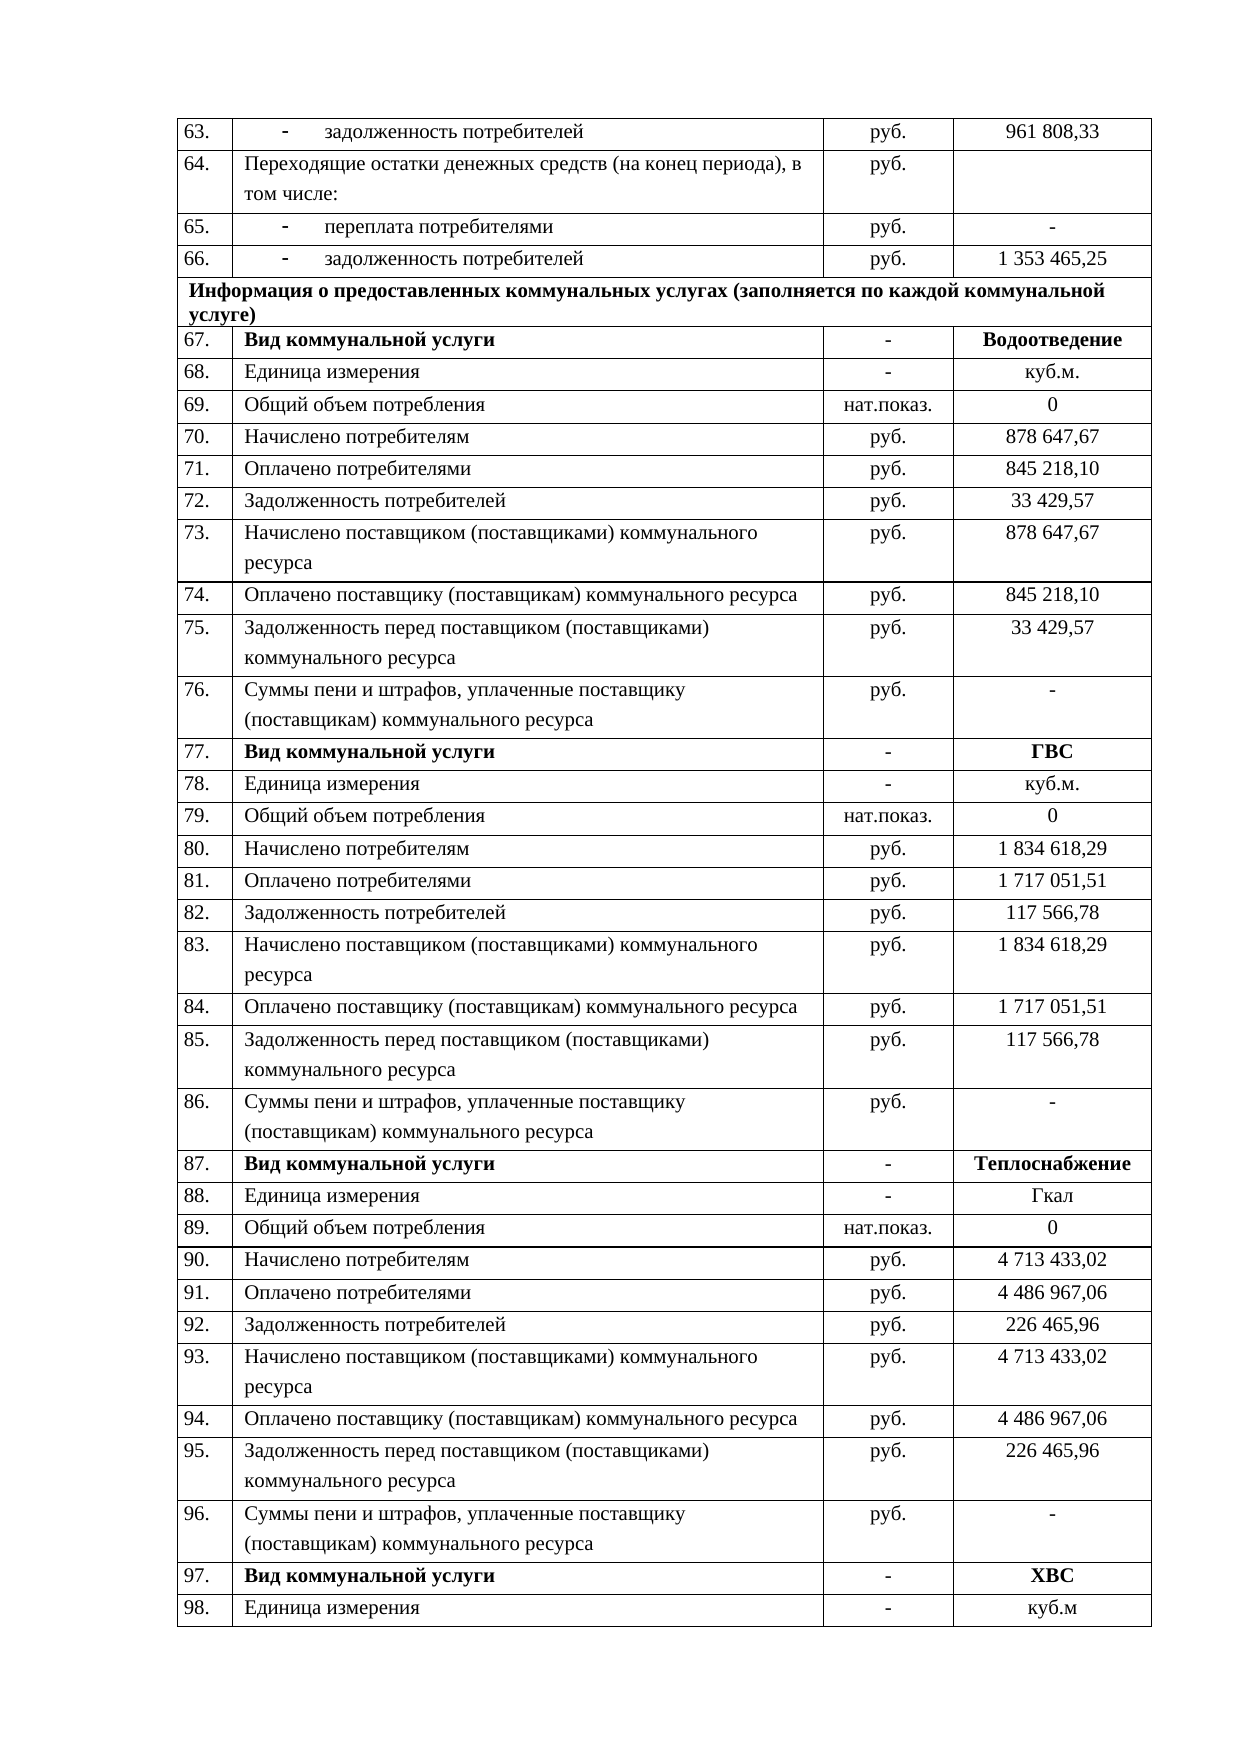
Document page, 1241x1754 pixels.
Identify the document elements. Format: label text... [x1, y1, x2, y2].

table_cell Начислено потребителям [233, 1248, 823, 1278]
table_cell Оплачено поставщику (поставщикам) коммунального ресурса [233, 994, 823, 1025]
table_cell нат.показ. [824, 1215, 953, 1246]
table_cell руб. [824, 615, 953, 676]
table_cell Начислено потребителям [233, 836, 823, 867]
table_cell [954, 151, 1151, 212]
table_cell Единица измерения [233, 359, 823, 390]
table_cell Начислено поставщиком (поставщиками) коммунального ресурса [233, 520, 823, 581]
table_cell - [954, 1089, 1151, 1150]
table_cell руб. [824, 836, 953, 867]
table_cell куб.м. [954, 771, 1151, 802]
table_cell [178, 868, 232, 899]
table_cell руб. [824, 932, 953, 993]
table_cell 117 566,78 [954, 1026, 1151, 1088]
table_cell 0 [954, 803, 1151, 834]
table_cell Теплоснабжение [954, 1151, 1151, 1182]
table_cell Оплачено поставщику (поставщикам) коммунального ресурса [233, 1406, 823, 1437]
table_cell Информация о предоставленных коммунальных услугах (заполняется по каждой коммунальной услуге) [178, 278, 1151, 326]
table_cell [178, 615, 232, 676]
table_cell [178, 1595, 232, 1626]
table_cell Общий объем потребления [233, 1215, 823, 1246]
table_cell [178, 1280, 232, 1311]
table_cell [178, 1248, 232, 1278]
table_cell 845 218,10 [954, 456, 1151, 487]
table_cell задолженность потребителей [233, 119, 823, 150]
table_cell [178, 488, 232, 519]
table_cell [178, 583, 232, 613]
table_cell Оплачено поставщику (поставщикам) коммунального ресурса [233, 583, 823, 613]
table_cell [178, 1026, 232, 1088]
table_cell - [824, 327, 953, 358]
table_cell [178, 1344, 232, 1405]
table_cell руб. [824, 868, 953, 899]
table_cell 33 429,57 [954, 488, 1151, 519]
table_cell куб.м. [954, 359, 1151, 390]
table_cell [178, 1501, 232, 1562]
table_cell ГВС [954, 739, 1151, 770]
table_cell Задолженность потребителей [233, 900, 823, 931]
table_cell [178, 391, 232, 423]
table_cell Вид коммунальной услуги [233, 739, 823, 770]
table_cell [178, 932, 232, 993]
table_cell Вид коммунальной услуги [233, 327, 823, 358]
table_cell руб. [824, 1312, 953, 1343]
table_cell руб. [824, 520, 953, 581]
table_cell [178, 119, 232, 150]
table_cell руб. [824, 119, 953, 150]
table_cell 4 486 967,06 [954, 1280, 1151, 1311]
table_cell [178, 1312, 232, 1343]
table_cell 4 713 433,02 [954, 1344, 1151, 1405]
table_cell [178, 424, 232, 455]
table_cell - [954, 677, 1151, 738]
table_cell руб. [824, 456, 953, 487]
table_cell [178, 771, 232, 802]
table_cell Переходящие остатки денежных средств (на конец периода), в том числе: [233, 151, 823, 212]
table_cell 117 566,78 [954, 900, 1151, 931]
table_cell 1 834 618,29 [954, 836, 1151, 867]
table_cell 1 353 465,25 [954, 246, 1151, 277]
table_cell задолженность потребителей [233, 246, 823, 277]
table_cell Задолженность перед поставщиком (поставщиками) коммунального ресурса [233, 1026, 823, 1088]
table_cell Оплачено потребителями [233, 1280, 823, 1311]
table_cell 845 218,10 [954, 583, 1151, 613]
table_cell [178, 1151, 232, 1182]
table_cell руб. [824, 900, 953, 931]
table_cell 1 717 051,51 [954, 868, 1151, 899]
table_cell [178, 1438, 232, 1499]
table_cell Гкал [954, 1183, 1151, 1214]
table_cell Суммы пени и штрафов, уплаченные поставщику (поставщикам) коммунального ресурса [233, 1089, 823, 1150]
table_cell нат.показ. [824, 391, 953, 423]
table_cell 878 647,67 [954, 424, 1151, 455]
table_cell 961 808,33 [954, 119, 1151, 150]
table_cell 226 465,96 [954, 1438, 1151, 1499]
table_cell Общий объем потребления [233, 803, 823, 834]
table_cell - [824, 739, 953, 770]
table_cell Единица измерения [233, 1595, 823, 1626]
table_cell Общий объем потребления [233, 391, 823, 423]
table_cell Начислено потребителям [233, 424, 823, 455]
table_cell 226 465,96 [954, 1312, 1151, 1343]
table_cell [178, 739, 232, 770]
table_cell [178, 803, 232, 834]
table_cell 878 647,67 [954, 520, 1151, 581]
table_cell 1 717 051,51 [954, 994, 1151, 1025]
table_cell [178, 246, 232, 277]
table_cell Начислено поставщиком (поставщиками) коммунального ресурса [233, 1344, 823, 1405]
table_cell руб. [824, 424, 953, 455]
table_cell 0 [954, 391, 1151, 423]
table_cell [178, 456, 232, 487]
table_cell руб. [824, 1026, 953, 1088]
table_cell Суммы пени и штрафов, уплаченные поставщику (поставщикам) коммунального ресурса [233, 1501, 823, 1562]
table_cell Водоотведение [954, 327, 1151, 358]
table_cell Единица измерения [233, 771, 823, 802]
table_cell - [824, 771, 953, 802]
table_cell - [824, 1151, 953, 1182]
table_cell Задолженность перед поставщиком (поставщиками) коммунального ресурса [233, 1438, 823, 1499]
table_cell Задолженность потребителей [233, 488, 823, 519]
table_cell руб. [824, 246, 953, 277]
table_cell 0 [954, 1215, 1151, 1246]
table_cell Вид коммунальной услуги [233, 1151, 823, 1182]
table_cell [178, 994, 232, 1025]
table_cell ХВС [954, 1563, 1151, 1594]
table_cell куб.м [954, 1595, 1151, 1626]
table_cell руб. [824, 214, 953, 245]
table_cell - [954, 214, 1151, 245]
table_cell [178, 677, 232, 738]
table_cell Оплачено потребителями [233, 868, 823, 899]
table_cell руб. [824, 1406, 953, 1437]
table_cell 33 429,57 [954, 615, 1151, 676]
table_cell руб. [824, 1344, 953, 1405]
table_cell [178, 836, 232, 867]
table_cell 4 713 433,02 [954, 1248, 1151, 1278]
table_cell [178, 327, 232, 358]
table_cell [178, 1089, 232, 1150]
table_cell - [824, 1183, 953, 1214]
table_cell [178, 1406, 232, 1437]
table_cell [178, 359, 232, 390]
table_cell руб. [824, 1248, 953, 1278]
table_cell Начислено поставщиком (поставщиками) коммунального ресурса [233, 932, 823, 993]
table_cell Суммы пени и штрафов, уплаченные поставщику (поставщикам) коммунального ресурса [233, 677, 823, 738]
table_cell Задолженность перед поставщиком (поставщиками) коммунального ресурса [233, 615, 823, 676]
table_cell руб. [824, 1438, 953, 1499]
table_cell Оплачено потребителями [233, 456, 823, 487]
table_cell руб. [824, 151, 953, 212]
table_cell [178, 214, 232, 245]
table_cell - [824, 1563, 953, 1594]
table_cell [178, 1183, 232, 1214]
table_cell руб. [824, 488, 953, 519]
table_cell [178, 1563, 232, 1594]
table_cell [178, 520, 232, 581]
table_cell - [824, 1595, 953, 1626]
table_cell Вид коммунальной услуги [233, 1563, 823, 1594]
table_cell руб. [824, 1501, 953, 1562]
table_cell 4 486 967,06 [954, 1406, 1151, 1437]
table_cell нат.показ. [824, 803, 953, 834]
table_cell руб. [824, 677, 953, 738]
table_cell руб. [824, 994, 953, 1025]
table_cell 1 834 618,29 [954, 932, 1151, 993]
table_cell - [954, 1501, 1151, 1562]
table_cell Задолженность потребителей [233, 1312, 823, 1343]
table_cell руб. [824, 583, 953, 613]
table_cell Единица измерения [233, 1183, 823, 1214]
table_cell переплата потребителями [233, 214, 823, 245]
table_cell [178, 151, 232, 212]
table_cell [178, 1215, 232, 1246]
table_cell руб. [824, 1280, 953, 1311]
table_cell [178, 900, 232, 931]
table_cell руб. [824, 1089, 953, 1150]
table_cell - [824, 359, 953, 390]
